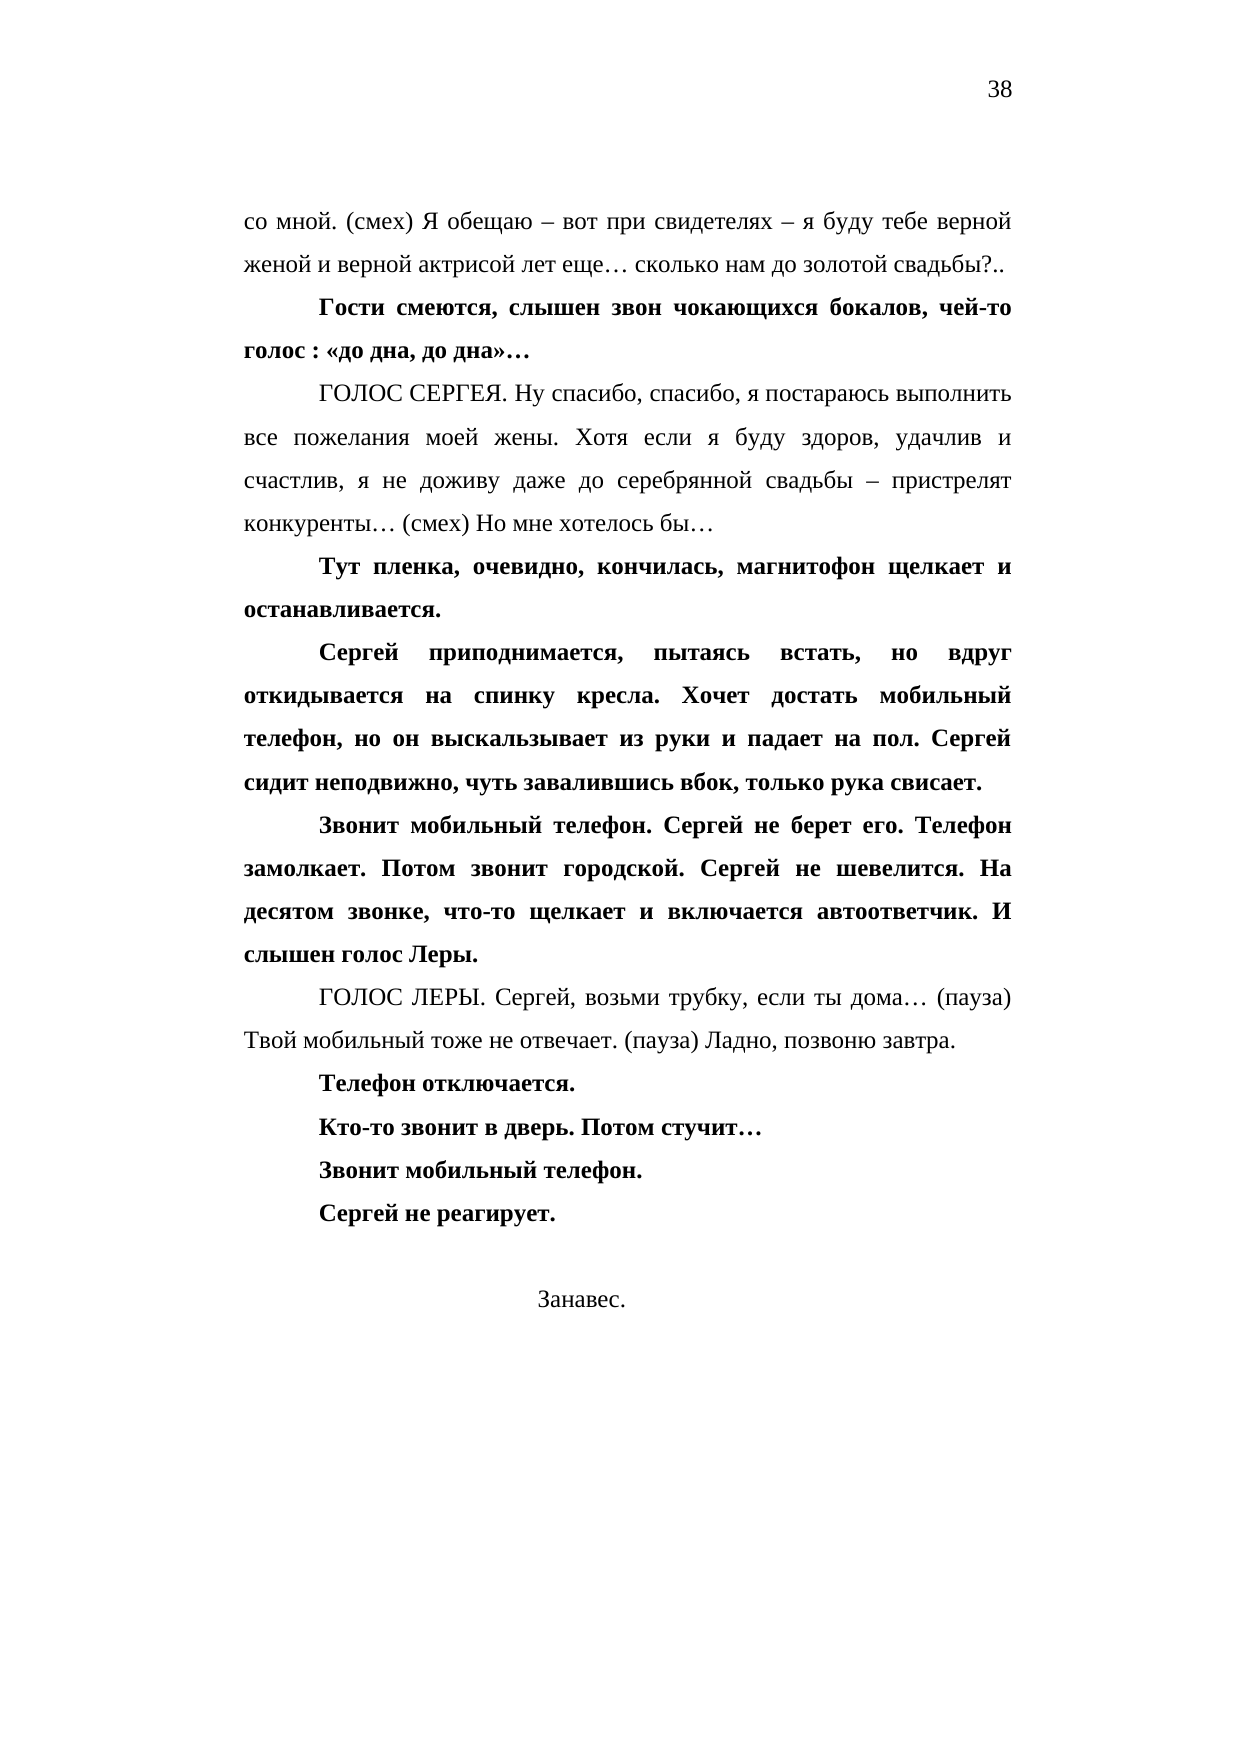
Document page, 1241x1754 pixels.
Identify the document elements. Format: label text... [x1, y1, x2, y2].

text Сергей не реагирует. [244, 1198, 1012, 1227]
text Звонит мобильный телефон. [244, 1155, 1012, 1183]
text ГОЛОС СЕРГЕЯ. Ну спасибо, спасибо, я постараюсь выполнить все пожелания моей жены. Хотя если я буду здоров, удачлив и счастлив, я не доживу даже до серебрянной свадьбы – пристрелят конкуренты… (смех) Но мне хотелось бы… [244, 378, 1012, 537]
text Занавес. [244, 1284, 1012, 1313]
text Сергей приподнимается, пытаясь встать, но вдруг откидывается на спинку кресла. Хочет достать мобильный телефон, но он выскальзывает из руки и падает на пол. Сергей сидит неподвижно, чуть завалившись вбок, только рука свисает. [244, 637, 1012, 795]
text Кто-то звонит в дверь. Потом стучит… [244, 1112, 1012, 1140]
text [244, 206, 1012, 278]
text Звонит мобильный телефон. Сергей не берет его. Телефон замолкает. Потом звонит городской. Сергей не шевелится. На десятом звонке, что-то щелкает и включается автоответчик. И слышен голос Леры. [244, 810, 1012, 968]
text Телефон отключается. [244, 1068, 1012, 1097]
text Гости смеются, слышен звон чокающихся бокалов, чей-то голос : «до дна, до дна»… [244, 292, 1012, 364]
text ГОЛОС ЛЕРЫ. Сергей, возьми трубку, если ты дома… (пауза) Твой мобильный тоже не отвечает. (пауза) Ладно, позвоню завтра. [244, 982, 1012, 1054]
text Тут пленка, очевидно, кончилась, магнитофон щелкает и останавливается. [244, 551, 1012, 623]
